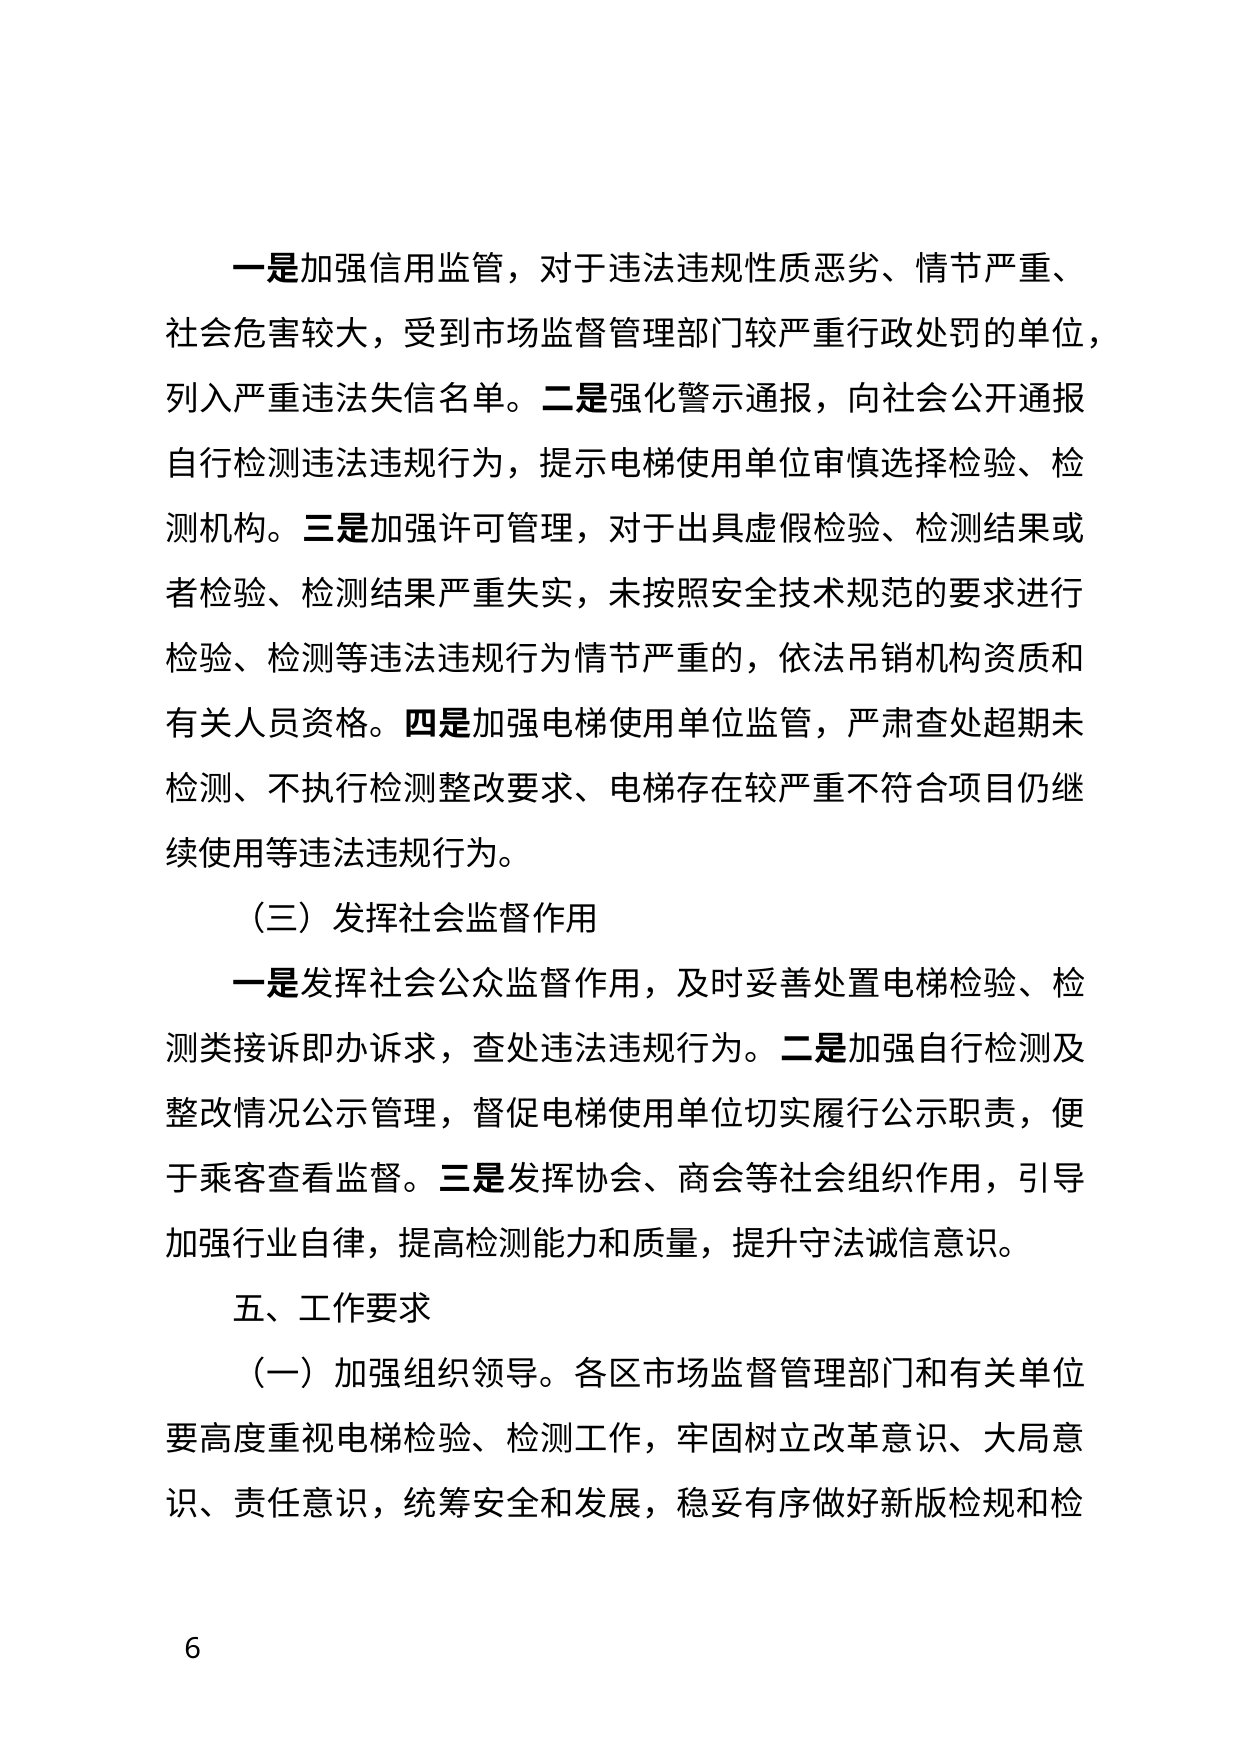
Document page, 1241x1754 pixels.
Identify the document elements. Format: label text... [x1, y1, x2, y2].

text 五、工作要求 [165, 1273, 1087, 1338]
text 一是加强信用监管，对于违法违规性质恶劣、情节严重、社会危害较大，受到市场监督管理部门较严重行政处罚的单位，列入严重违法失信名单。二是强化警示通报，向社会公开通报自行检测违法违规行为，提示电梯使用单位审慎选择检验、检测机构。三是加强许可管理，对于出具虚假检验、检测结果或者检验、检测结果严重失实，未按照安全技术规范的要求进行检验、检测等违法违规行为情节严重的，依法吊销机构资质和有关人员资格。四是加强电梯使用单位监管，严肃查处超期未检测、不执行检测整改要求、电梯存在较严重不符合项目仍继续使用等违法违规行为。 [165, 233, 1087, 883]
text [165, 1338, 1087, 1533]
text 一是发挥社会公众监督作用，及时妥善处置电梯检验、检测类接诉即办诉求，查处违法违规行为。二是加强自行检测及整改情况公示管理，督促电梯使用单位切实履行公示职责，便于乘客查看监督。三是发挥协会、商会等社会组织作用，引导加强行业自律，提高检测能力和质量，提升守法诚信意识。 [165, 948, 1087, 1273]
list （三）发挥社会监督作用 [165, 883, 1087, 948]
